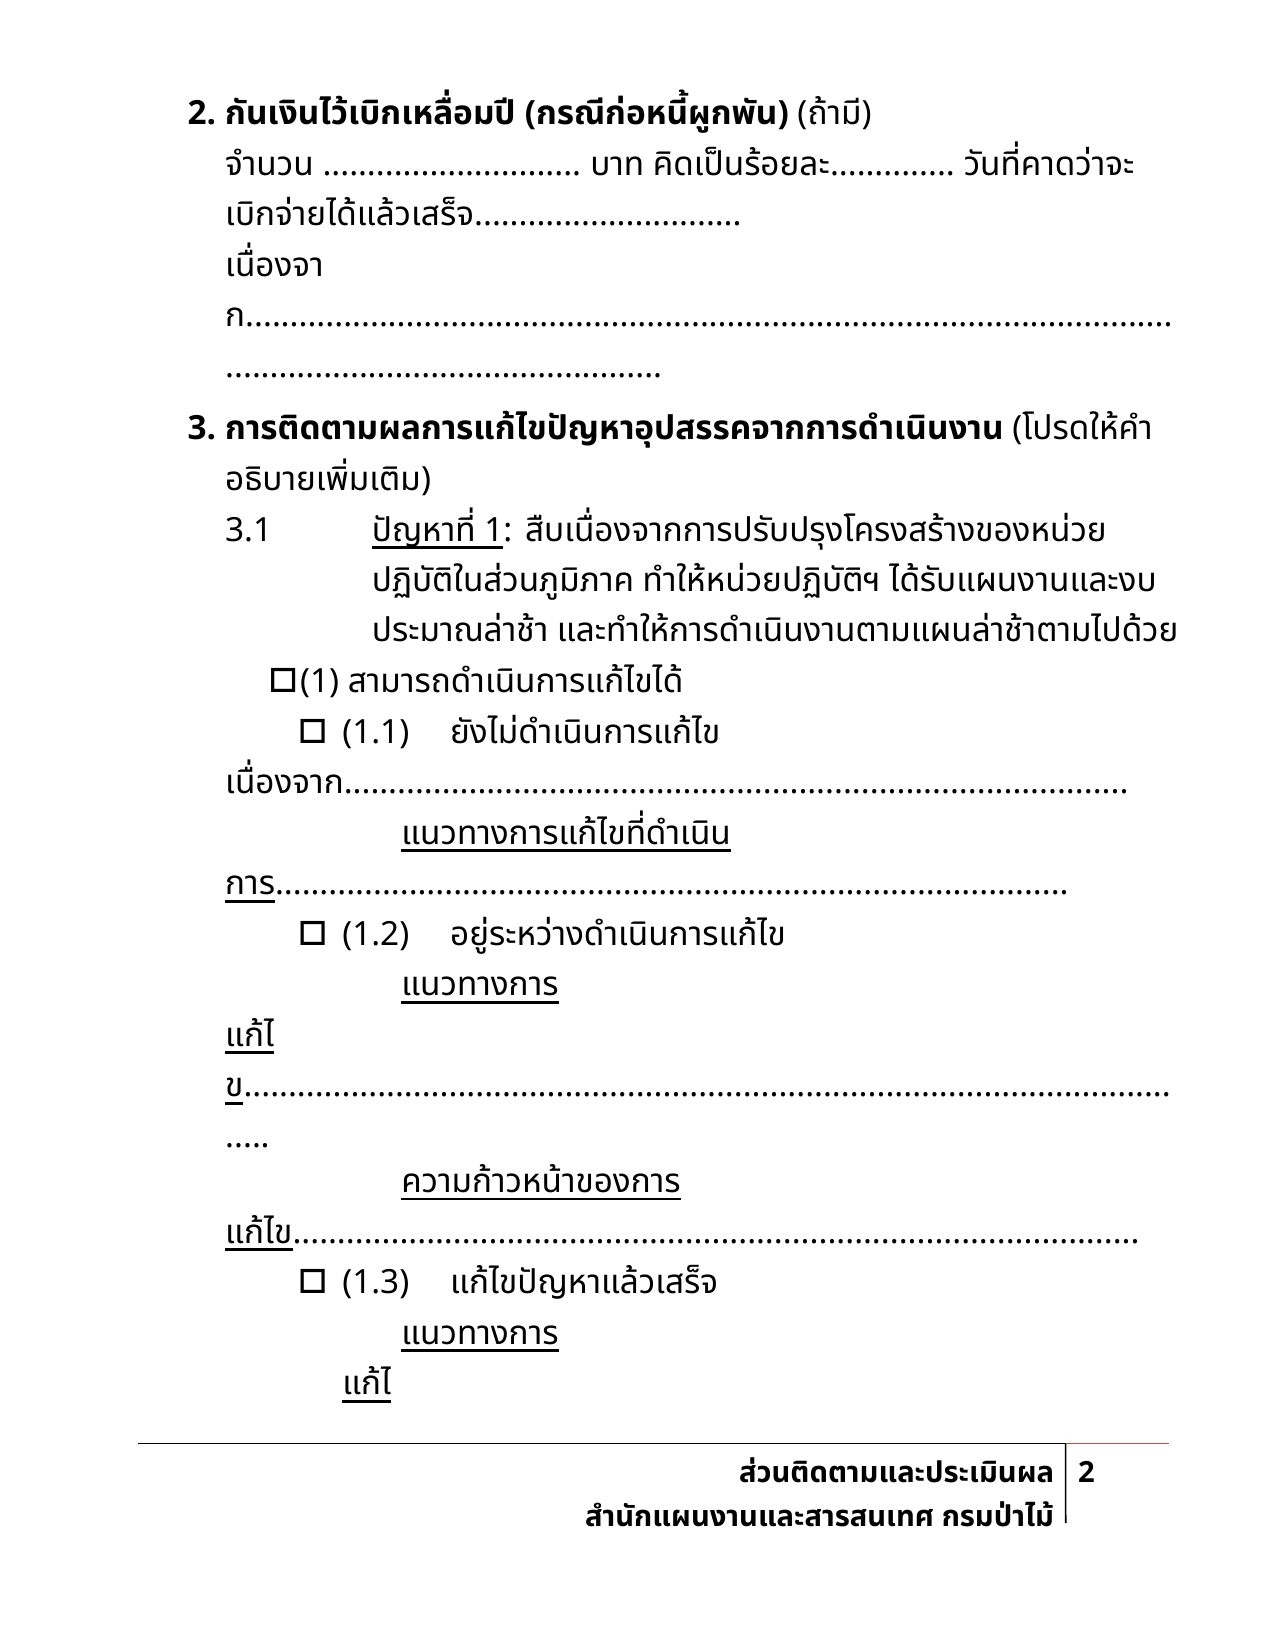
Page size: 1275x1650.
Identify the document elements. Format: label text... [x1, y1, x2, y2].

list จำนวน ............................. บาท คิดเป็นร้อยละ.............. วันที่คาดว่าจะเบิกจ่ายได้แล้วเสร็จ.............................. [225, 139, 1181, 241]
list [342, 1309, 1181, 1410]
list กันเงินไว้เบิกเหลื่อมปี (กรณีก่อหนี้ผูกพัน) (ถ้ามี) [187, 89, 1181, 139]
list การติดตามผลการแก้ไขปัญหาอุปสรรคจากการดำเนินงาน (โปรดให้คำอธิบายเพิ่มเติม) [187, 404, 1181, 505]
list เนื่องจาก......................................................................................................................................................... [225, 241, 1181, 387]
list (1) สามารถดำเนินการแก้ไขได้ [225, 657, 1181, 707]
list 3.1 ปัญหาที่ 1: สืบเนื่องจากการปรับปรุงโครงสร้างของหน่วยปฏิบัติในส่วนภูมิภาค ทำให้หน่วยปฏิบัติฯ ได้รับแผนงานและงบประมาณล่าช้า และทำให้การดำเนินงานตามแผนล่าช้าตามไปด้วย [225, 505, 1181, 657]
list (1.1) ยังไม่ดำเนินการแก้ไข เนื่องจาก........................................................................................ [225, 707, 1181, 809]
list แนวทางการแก้ไข............................................................................................................. [225, 960, 1181, 1157]
list (1.3) แก้ไขปัญหาแล้วเสร็จ [298, 1258, 1181, 1309]
list ความก้าวหน้าของการแก้ไข............................................................................................... [225, 1157, 1181, 1258]
list แนวทางการแก้ไขที่ดำเนินการ......................................................................................... [225, 809, 1181, 910]
list (1.2) อยู่ระหว่างดำเนินการแก้ไข [225, 910, 1181, 960]
